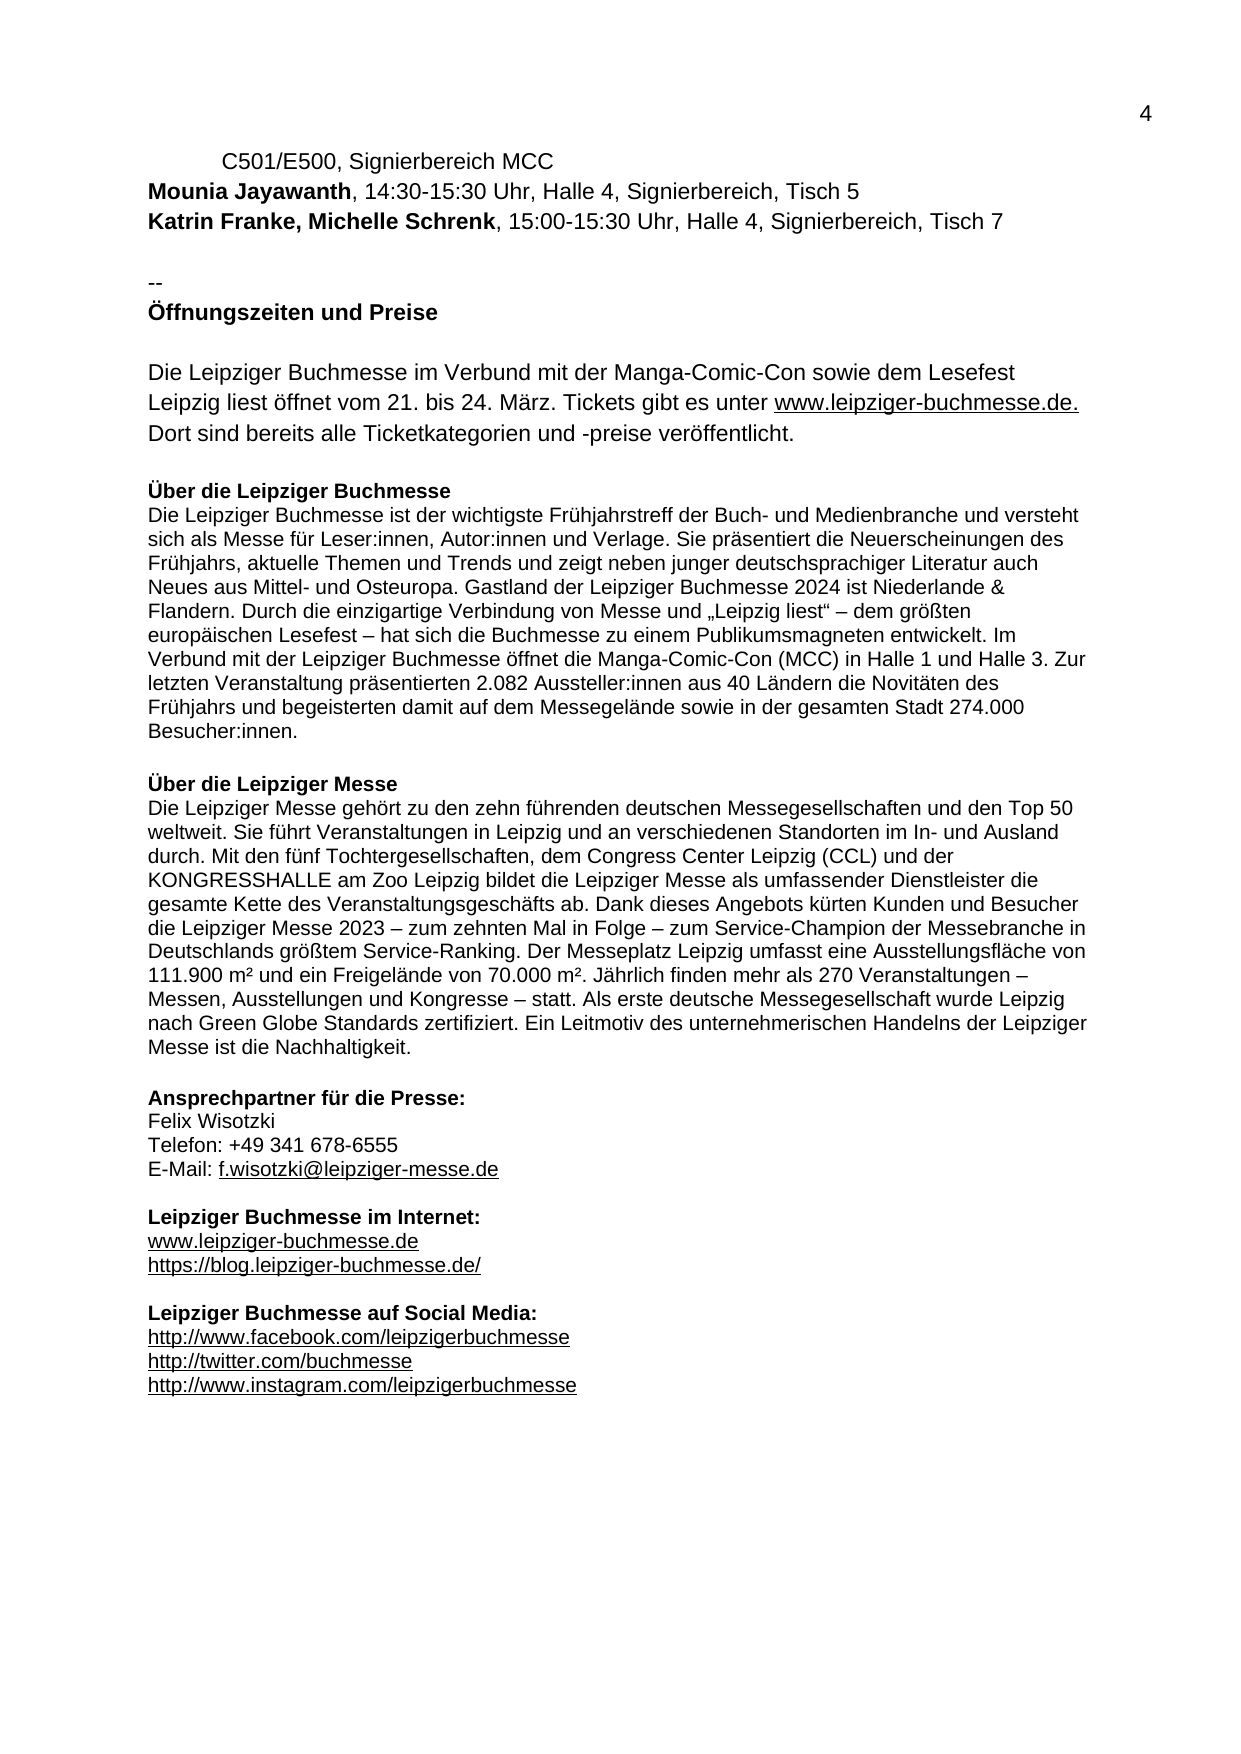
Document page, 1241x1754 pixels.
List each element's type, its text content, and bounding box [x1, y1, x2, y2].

text Leipziger Buchmesse im Internet: [148, 1205, 1093, 1229]
text Die Leipziger Buchmesse im Verbund mit der Manga-Comic-Con sowie dem Lesefest Leipzig liest öffnet vom 21. bis 24. März. Tickets gibt es unter www.leipziger-buchmesse.de. Dort sind bereits alle Ticketkategorien und -preise veröffentlicht. [148, 359, 1093, 446]
text C501/E500, Signierbereich MCC [148, 148, 1093, 174]
text -- [148, 268, 1093, 295]
text http://www.instagram.com/leipzigerbuchmesse [148, 1373, 1093, 1397]
text www.leipziger-buchmesse.de [148, 1229, 1093, 1253]
text http://twitter.com/buchmesse [148, 1349, 1093, 1373]
text Felix Wisotzki [148, 1109, 1093, 1133]
text Ansprechpartner für die Presse: [148, 1085, 1093, 1109]
text Katrin Franke, Michelle Schrenk, 15:00-15:30 Uhr, Halle 4, Signierbereich, Tisch 7 [148, 208, 1093, 234]
text Leipziger Buchmesse auf Social Media: [148, 1301, 1093, 1325]
text Die Leipziger Messe gehört zu den zehn führenden deutschen Messegesellschaften und den Top 50 weltweit. Sie führt Veranstaltungen in Leipzig und an verschiedenen Standorten im In- und Ausland durch. Mit den fünf Tochtergesellschaften, dem Congress Center Leipzig (CCL) und der KONGRESSHALLE am Zoo Leipzig bildet die Leipziger Messe als umfassender Dienstleister die gesamte Kette des Veranstaltungsgeschäfts ab. Dank dieses Angebots kürten Kunden und Besucher die Leipziger Messe 2023 – zum zehnten Mal in Folge – zum Service-Champion der Messebranche in Deutschlands größtem Service-Ranking. Der Messeplatz Leipzig umfasst eine Ausstellungsfläche von 111.900 m² und ein Freigelände von 70.000 m². Jährlich finden mehr als 270 Veranstaltungen – Messen, Ausstellungen und Kongresse – statt. Als erste deutsche Messegesellschaft wurde Leipzig nach Green Globe Standards zertifiziert. Ein Leitmotiv des unternehmerischen Handelns der Leipziger Messe ist die Nachhaltigkeit. [148, 796, 1093, 1059]
text https://blog.leipziger-buchmesse.de/ [148, 1253, 1093, 1277]
text Über die Leipziger Buchmesse [148, 479, 1093, 503]
text Telefon: +49 341 678-6555 [148, 1133, 1093, 1157]
text Öffnungszeiten und Preise [148, 299, 1093, 325]
text Über die Leipziger Messe [148, 772, 1093, 796]
text Mounia Jayawanth, 14:30-15:30 Uhr, Halle 4, Signierbereich, Tisch 5 [148, 178, 1093, 204]
text E-Mail: f.wisotzki@leipziger-messe.de [148, 1157, 1093, 1181]
text http://www.facebook.com/leipzigerbuchmesse [148, 1325, 1093, 1349]
text Die Leipziger Buchmesse ist der wichtigste Frühjahrstreff der Buch- und Medienbranche und versteht sich als Messe für Leser:innen, Autor:innen und Verlage. Sie präsentiert die Neuerscheinungen des Frühjahrs, aktuelle Themen und Trends und zeigt neben junger deutschsprachiger Literatur auch Neues aus Mittel- und Osteuropa. Gastland der Leipziger Buchmesse 2024 ist Niederlande & Flandern. Durch die einzigartige Verbindung von Messe und „Leipzig liest“ – dem größten europäischen Lesefest – hat sich die Buchmesse zu einem Publikumsmagneten entwickelt. Im Verbund mit der Leipziger Buchmesse öffnet die Manga-Comic-Con (MCC) in Halle 1 und Halle 3. Zur letzten Veranstaltung präsentierten 2.082 Aussteller:innen aus 40 Ländern die Novitäten des Frühjahrs und begeisterten damit auf dem Messegelände sowie in der gesamten Stadt 274.000 Besucher:innen. [148, 503, 1093, 742]
